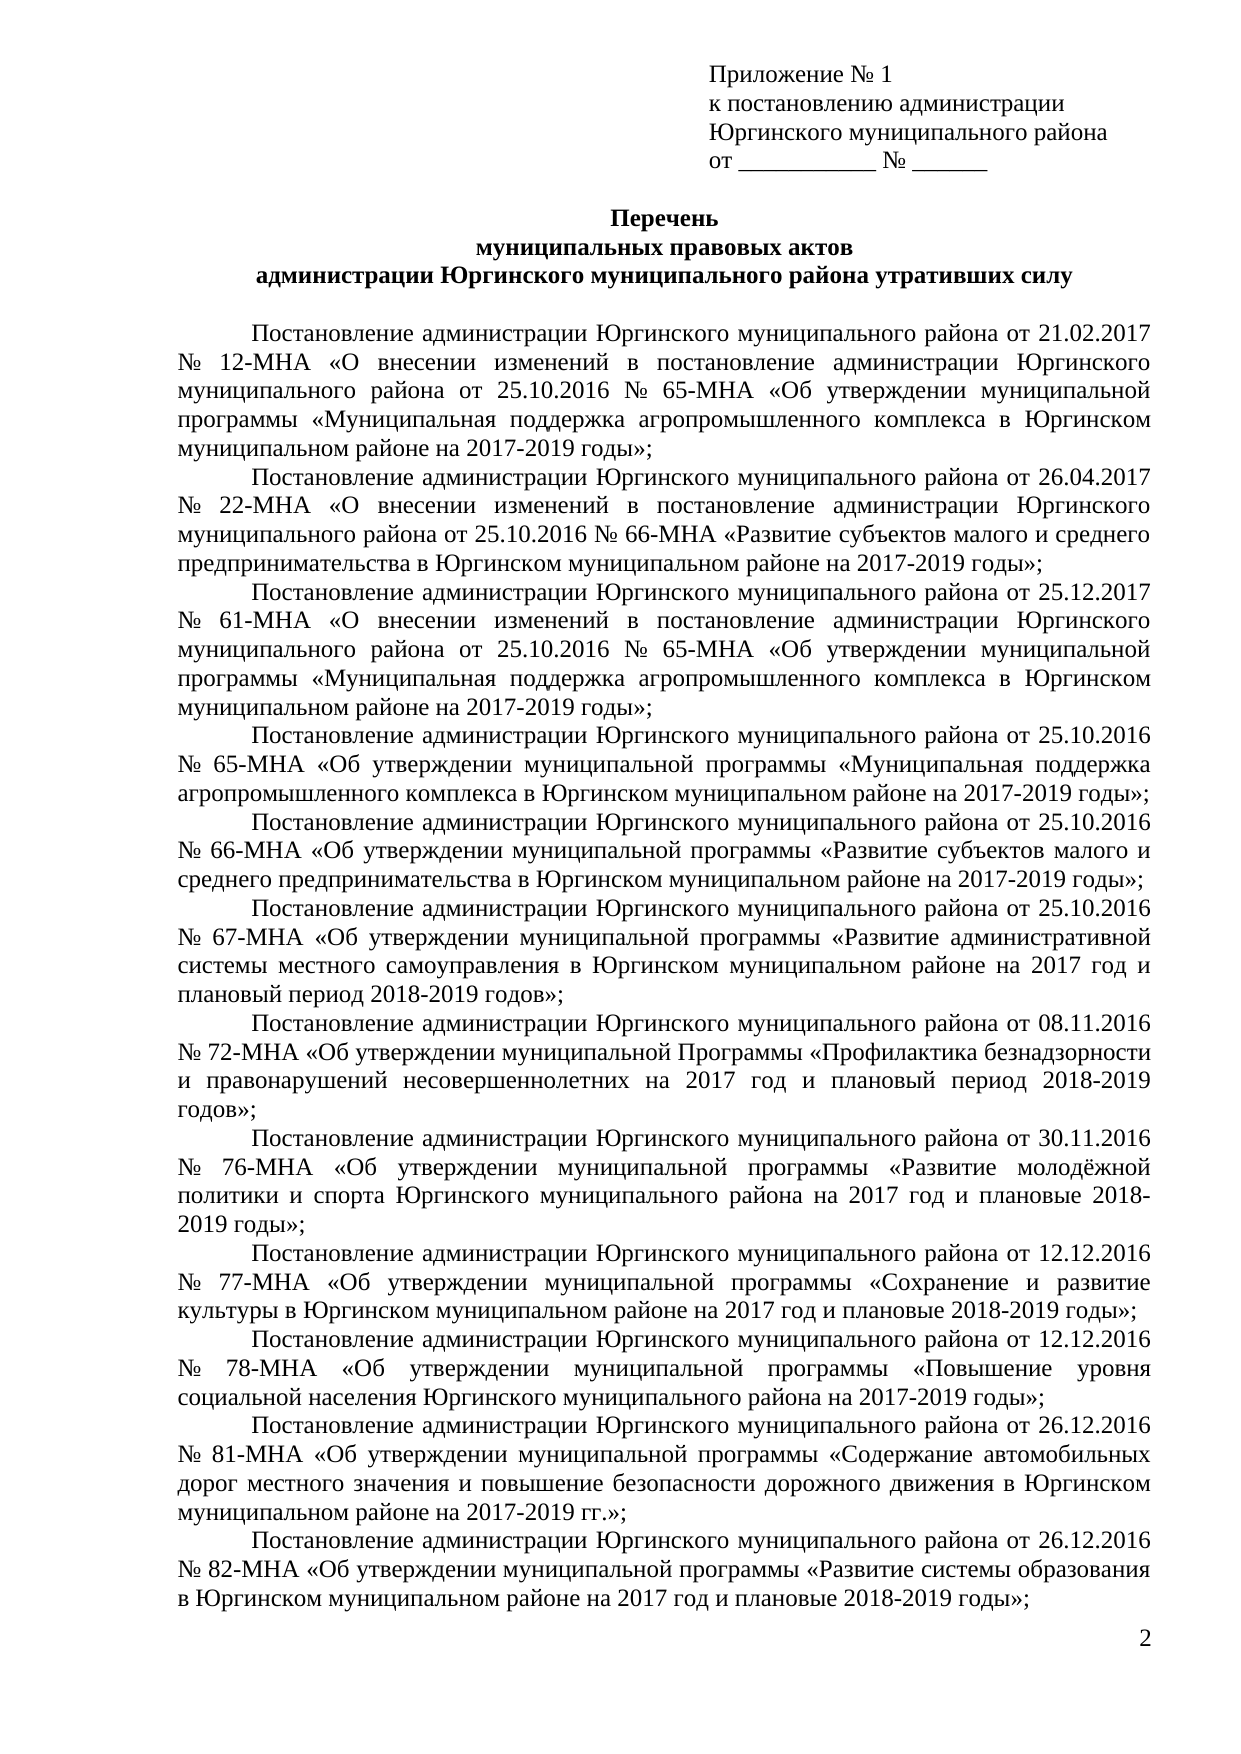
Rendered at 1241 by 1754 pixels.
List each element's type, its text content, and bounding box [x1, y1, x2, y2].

text Перечень [177, 203, 1152, 232]
text Постановление администрации Юргинского муниципального района от 21.02.2017 № 12-МНА «О внесении изменений в постановление администрации Юргинского муниципального района от 25.10.2016 № 65-МНА «Об утверждении муниципальной программы «Муниципальная поддержка агропромышленного комплекса в Юргинском муниципальном районе на 2017-2019 годы»; [177, 318, 1152, 462]
text от ___________ № ______ [709, 145, 1152, 174]
text Постановление администрации Юргинского муниципального района от 26.04.2017 № 22-МНА «О внесении изменений в постановление администрации Юргинского муниципального района от 25.10.2016 № 66-МНА «Развитие субъектов малого и среднего предпринимательства в Юргинском муниципальном районе на 2017-2019 годы»; [177, 462, 1152, 577]
text Постановление администрации Юргинского муниципального района от 12.12.2016 № 77-МНА «Об утверждении муниципальной программы «Сохранение и развитие культуры в Юргинском муниципальном районе на 2017 год и плановые 2018-2019 годы»; [177, 1238, 1152, 1324]
text к постановлению администрации [709, 88, 1152, 117]
text Постановление администрации Юргинского муниципального района от 30.11.2016 № 76-МНА «Об утверждении муниципальной программы «Развитие молодёжной политики и спорта Юргинского муниципального района на 2017 год и плановые 2018-2019 годы»; [177, 1123, 1152, 1238]
text Постановление администрации Юргинского муниципального района от 25.10.2016 № 65-МНА «Об утверждении муниципальной программы «Муниципальная поддержка агропромышленного комплекса в Юргинском муниципальном районе на 2017-2019 годы»; [177, 720, 1152, 807]
text Приложение № 1 [709, 59, 1152, 88]
text Постановление администрации Юргинского муниципального района от 25.12.2017 № 61-МНА «О внесении изменений в постановление администрации Юргинского муниципального района от 25.10.2016 № 65-МНА «Об утверждении муниципальной программы «Муниципальная поддержка агропромышленного комплекса в Юргинском муниципальном районе на 2017-2019 годы»; [177, 577, 1152, 720]
text Юргинского муниципального района [709, 117, 1152, 145]
text муниципальных правовых актов [177, 232, 1152, 260]
text Постановление администрации Юргинского муниципального района от 25.10.2016 № 67-МНА «Об утверждении муниципальной программы «Развитие административной системы местного самоуправления в Юргинском муниципальном районе на 2017 год и плановый период 2018-2019 годов»; [177, 893, 1152, 1008]
text Постановление администрации Юргинского муниципального района от 26.12.2016 № 82-МНА «Об утверждении муниципальной программы «Развитие системы образования в Юргинском муниципальном районе на 2017 год и плановые 2018-2019 годы»; [177, 1525, 1152, 1612]
text Постановление администрации Юргинского муниципального района от 25.10.2016 № 66-МНА «Об утверждении муниципальной программы «Развитие субъектов малого и среднего предпринимательства в Юргинском муниципальном районе на 2017-2019 годы»; [177, 807, 1152, 893]
text администрации Юргинского муниципального района утративших силу [177, 260, 1152, 289]
text Постановление администрации Юргинского муниципального района от 12.12.2016 № 78-МНА «Об утверждении муниципальной программы «Повышение уровня социальной населения Юргинского муниципального района на 2017-2019 годы»; [177, 1324, 1152, 1410]
text Постановление администрации Юргинского муниципального района от 08.11.2016 № 72-МНА «Об утверждении муниципальной Программы «Профилактика безнадзорности и правонарушений несовершеннолетних на 2017 год и плановый период 2018-2019 годов»; [177, 1008, 1152, 1123]
text Постановление администрации Юргинского муниципального района от 26.12.2016 № 81-МНА «Об утверждении муниципальной программы «Содержание автомобильных дорог местного значения и повышение безопасности дорожного движения в Юргинском муниципальном районе на 2017-2019 гг.»; [177, 1410, 1152, 1525]
